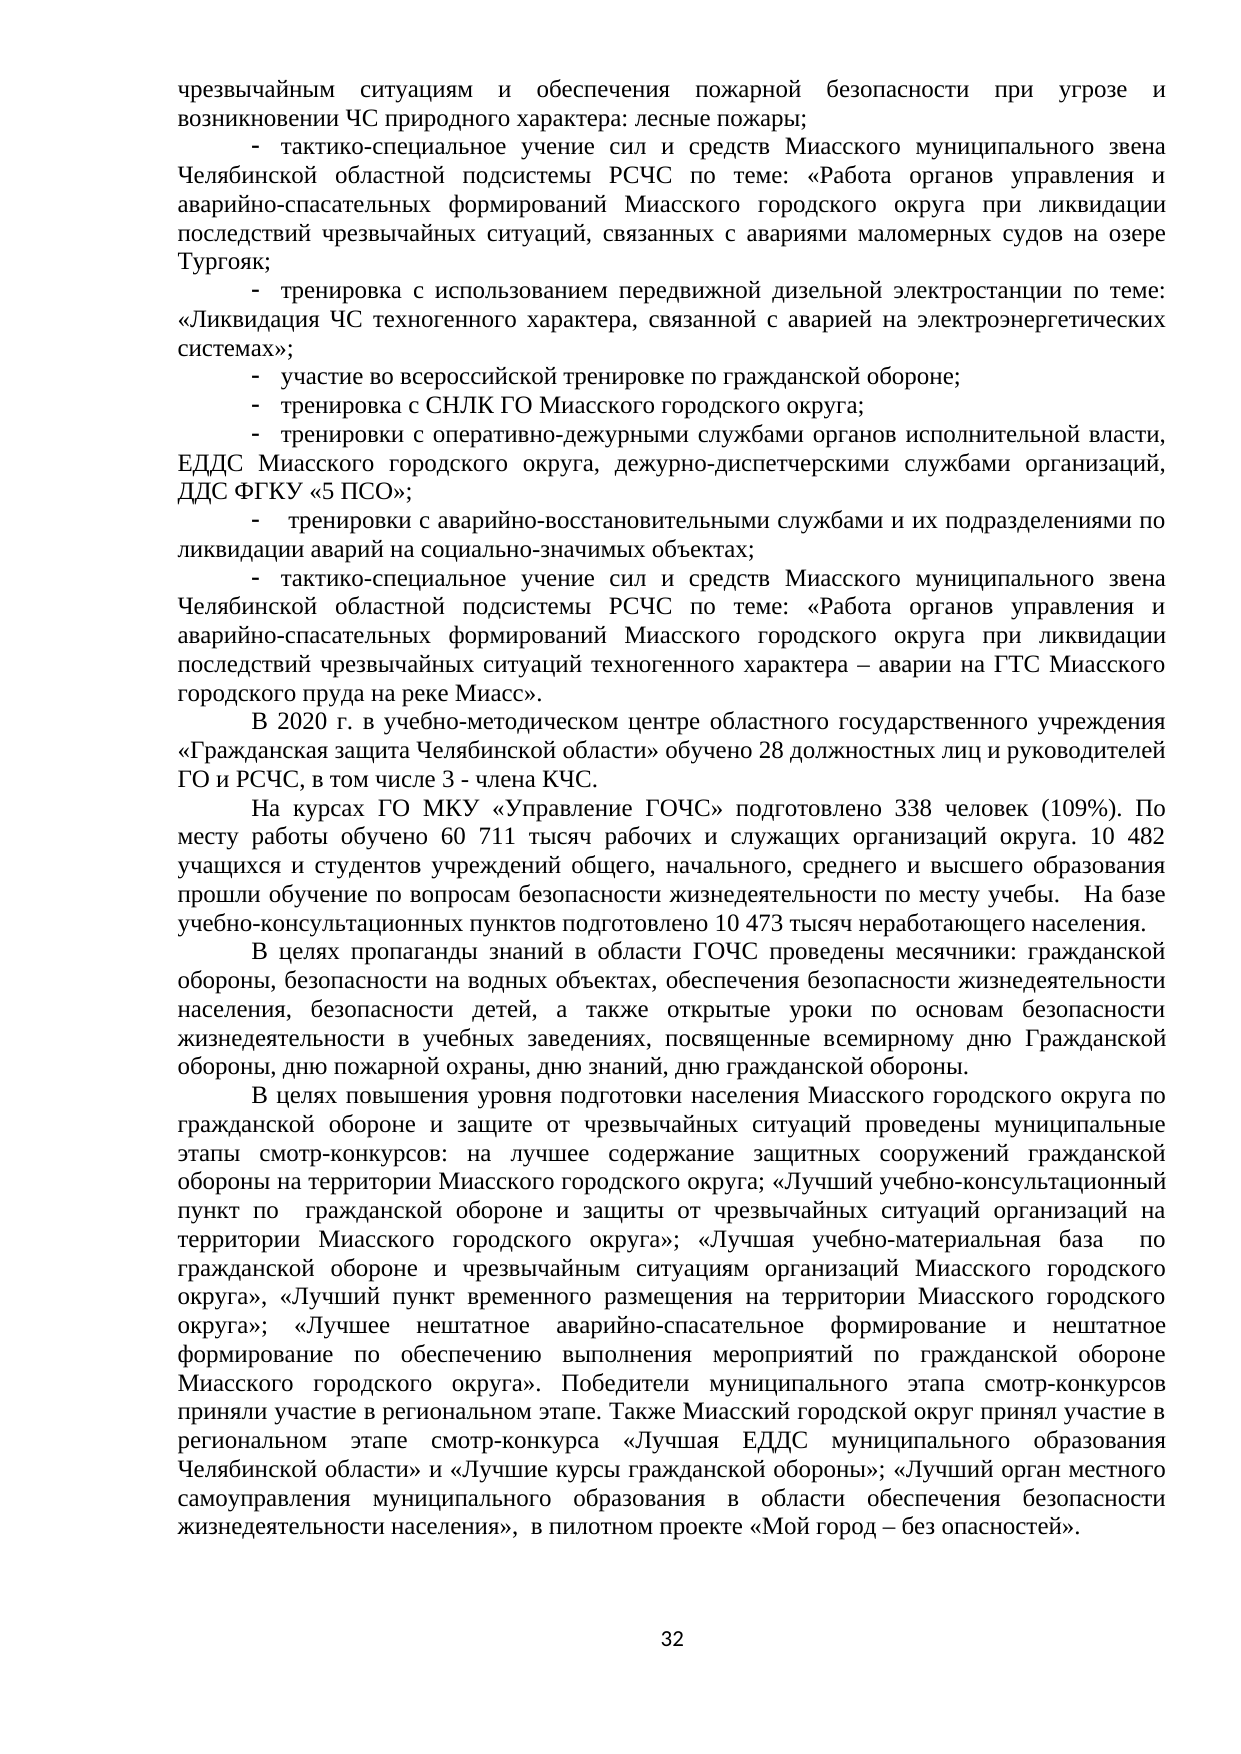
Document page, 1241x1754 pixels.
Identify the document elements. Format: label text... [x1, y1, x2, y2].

list тренировки с аварийно-восстановительными службами и их подразделениями по ликвидации аварий на социально-значимых объектах; [177, 505, 1167, 563]
list тактико-специальное учение сил и средств Миасского муниципального звена Челябинской областной подсистемы РСЧС по теме: «Работа органов управления и аварийно-спасательных формирований Миасского городского округа при ликвидации последствий чрезвычайных ситуаций техногенного характера – аварии на ГТС Миасского городского пруда на реке Миасс». [177, 563, 1167, 706]
text В 2020 г. в учебно-методическом центре областного государственного учреждения «Гражданская защита Челябинской области» обучено 28 должностных лиц и руководителей ГО и РСЧС, в том числе 3 - члена КЧС. [177, 706, 1167, 793]
list тренировка с СНЛК ГО Миасского городского округа; [177, 390, 1167, 419]
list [177, 74, 1167, 131]
text В целях пропаганды знаний в области ГОЧС проведены месячники: гражданской обороны, безопасности на водных объектах, обеспечения безопасности жизнедеятельности населения, безопасности детей, а также открытые уроки по основам безопасности жизнедеятельности в учебных заведениях, посвященные всемирному дню Гражданской обороны, дню пожарной охраны, дню знаний, дню гражданской обороны. [177, 936, 1167, 1080]
list участие во всероссийской тренировке по гражданской обороне; [177, 361, 1167, 390]
text На курсах ГО МКУ «Управление ГОЧС» подготовлено 338 человек (109%). По месту работы обучено 60 711 тысяч рабочих и служащих организаций округа. 10 482 учащихся и студентов учреждений общего, начального, среднего и высшего образования прошли обучение по вопросам безопасности жизнедеятельности по месту учебы. На базе учебно-консультационных пунктов подготовлено 10 473 тысяч неработающего населения. [177, 793, 1167, 936]
list тренировка с использованием передвижной дизельной электростанции по теме: «Ликвидация ЧС техногенного характера, связанной с аварией на электроэнергетических системах»; [177, 275, 1167, 361]
list тактико-специальное учение сил и средств Миасского муниципального звена Челябинской областной подсистемы РСЧС по теме: «Работа органов управления и аварийно-спасательных формирований Миасского городского округа при ликвидации последствий чрезвычайных ситуаций, связанных с авариями маломерных судов на озере Тургояк; [177, 131, 1167, 275]
list тренировки с оперативно-дежурными службами органов исполнительной власти, ЕДДС Миасского городского округа, дежурно-диспетчерскими службами организаций, ДДС ФГКУ «5 ПСО»; [177, 419, 1167, 505]
text В целях повышения уровня подготовки населения Миасского городского округа по гражданской обороне и защите от чрезвычайных ситуаций проведены муниципальные этапы смотр-конкурсов: на лучшее содержание защитных сооружений гражданской обороны на территории Миасского городского округа; «Лучший учебно-консультационный пункт по гражданской обороне и защиты от чрезвычайных ситуаций организаций на территории Миасского городского округа»; «Лучшая учебно-материальная база по гражданской обороне и чрезвычайным ситуациям организаций Миасского городского округа», «Лучший пункт временного размещения на территории Миасского городского округа»; «Лучшее нештатное аварийно-спасательное формирование и нештатное формирование по обеспечению выполнения мероприятий по гражданской обороне Миасского городского округа». Победители муниципального этапа смотр-конкурсов приняли участие в региональном этапе. Также Миасский городской округ принял участие в региональном этапе смотр-конкурса «Лучшая ЕДДС муниципального образования Челябинской области» и «Лучшие курсы гражданской обороны»; «Лучший орган местного самоуправления муниципального образования в области обеспечения безопасности жизнедеятельности населения», в пилотном проекте «Мой город – без опасностей». [177, 1080, 1167, 1540]
